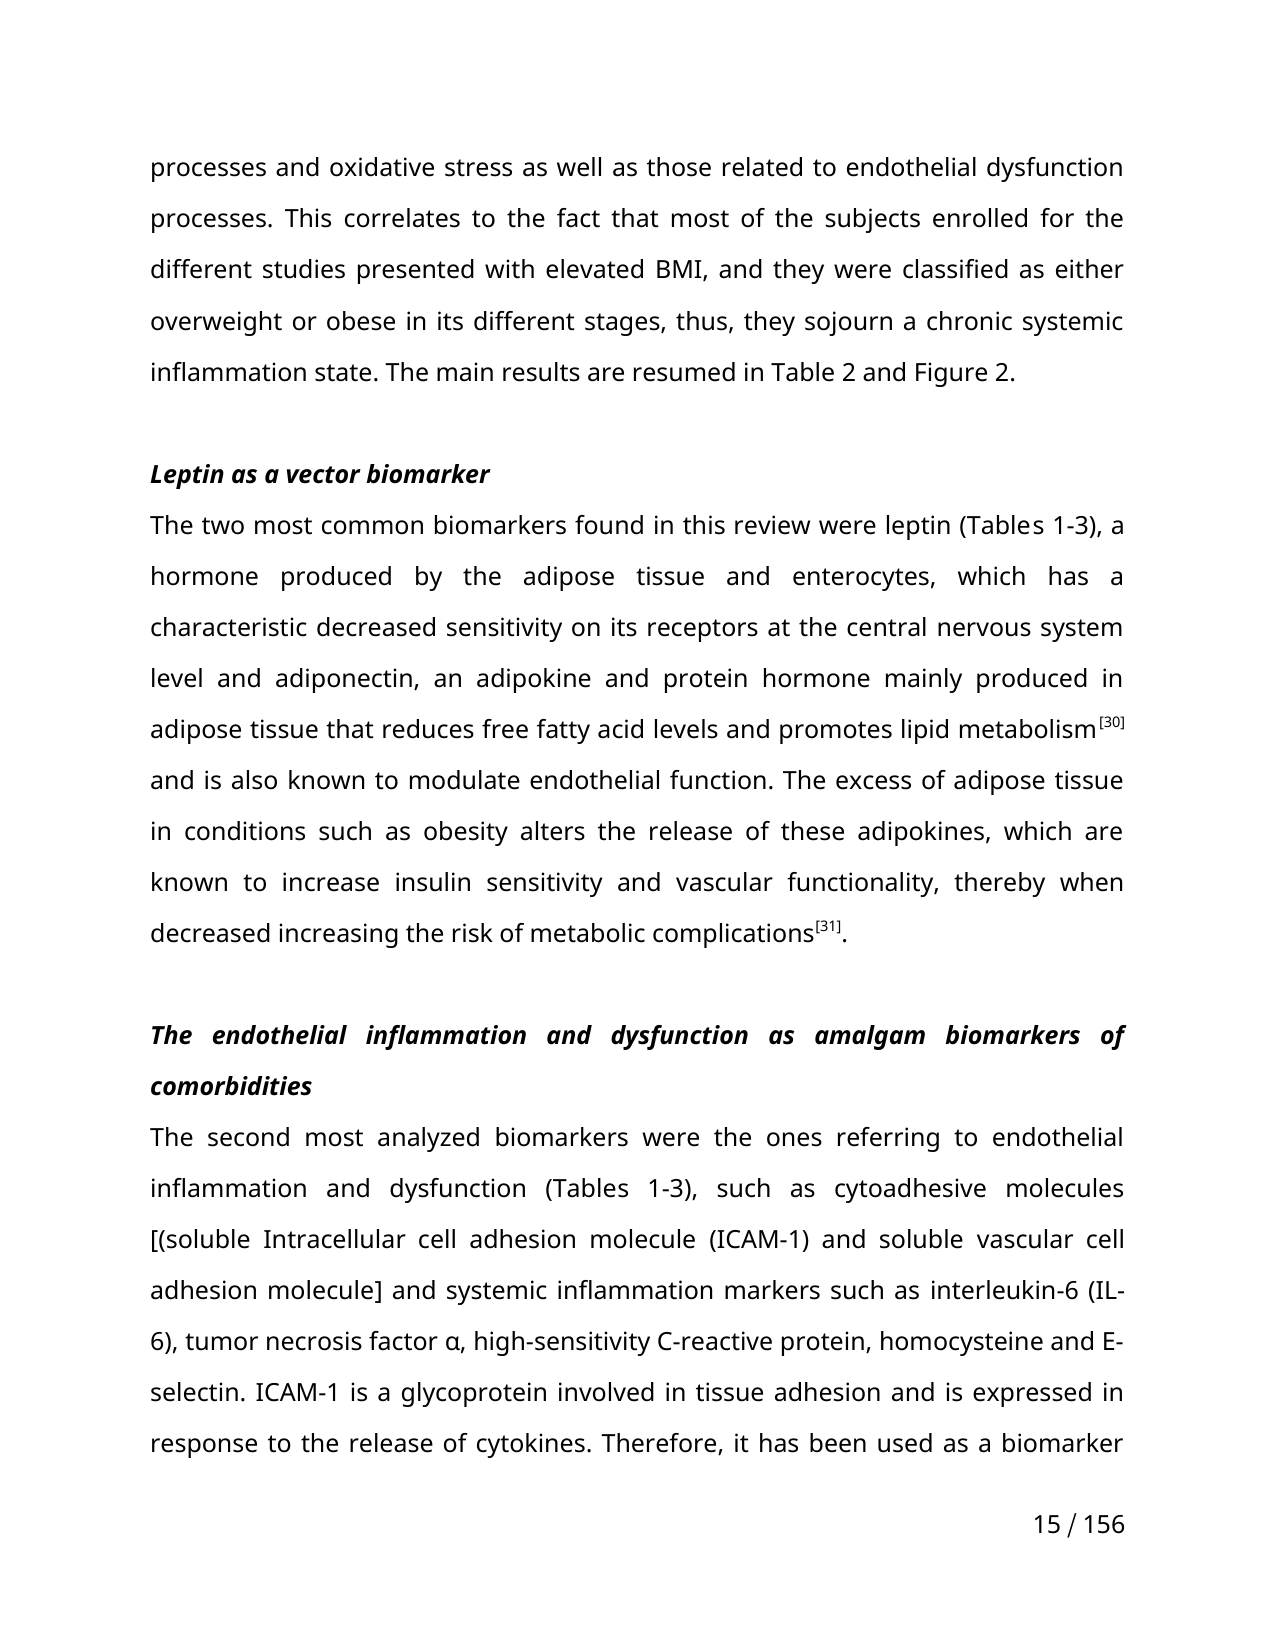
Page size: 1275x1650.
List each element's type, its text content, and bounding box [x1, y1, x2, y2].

text Leptin as a vector biomarker [150, 456, 1125, 490]
text The two most common biomarkers found in this review were leptin (Tables 1-3), a hormone produced by the adipose tissue and enterocytes, which has a characteristic decreased sensitivity on its receptors at the central nervous system level and adiponectin, an adipokine and protein hormone mainly produced in adipose tissue that reduces free fatty acid levels and promotes lipid metabolism[30] and is also known to modulate endothelial function. The excess of adipose tissue in conditions such as obesity alters the release of these adipokines, which are known to increase insulin sensitivity and vascular functionality, thereby when decreased increasing the risk of metabolic complications[31]. [150, 507, 1125, 950]
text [150, 150, 1125, 388]
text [150, 1120, 1125, 1460]
text The endothelial inflammation and dysfunction as amalgam biomarkers of comorbidities [150, 1018, 1125, 1103]
